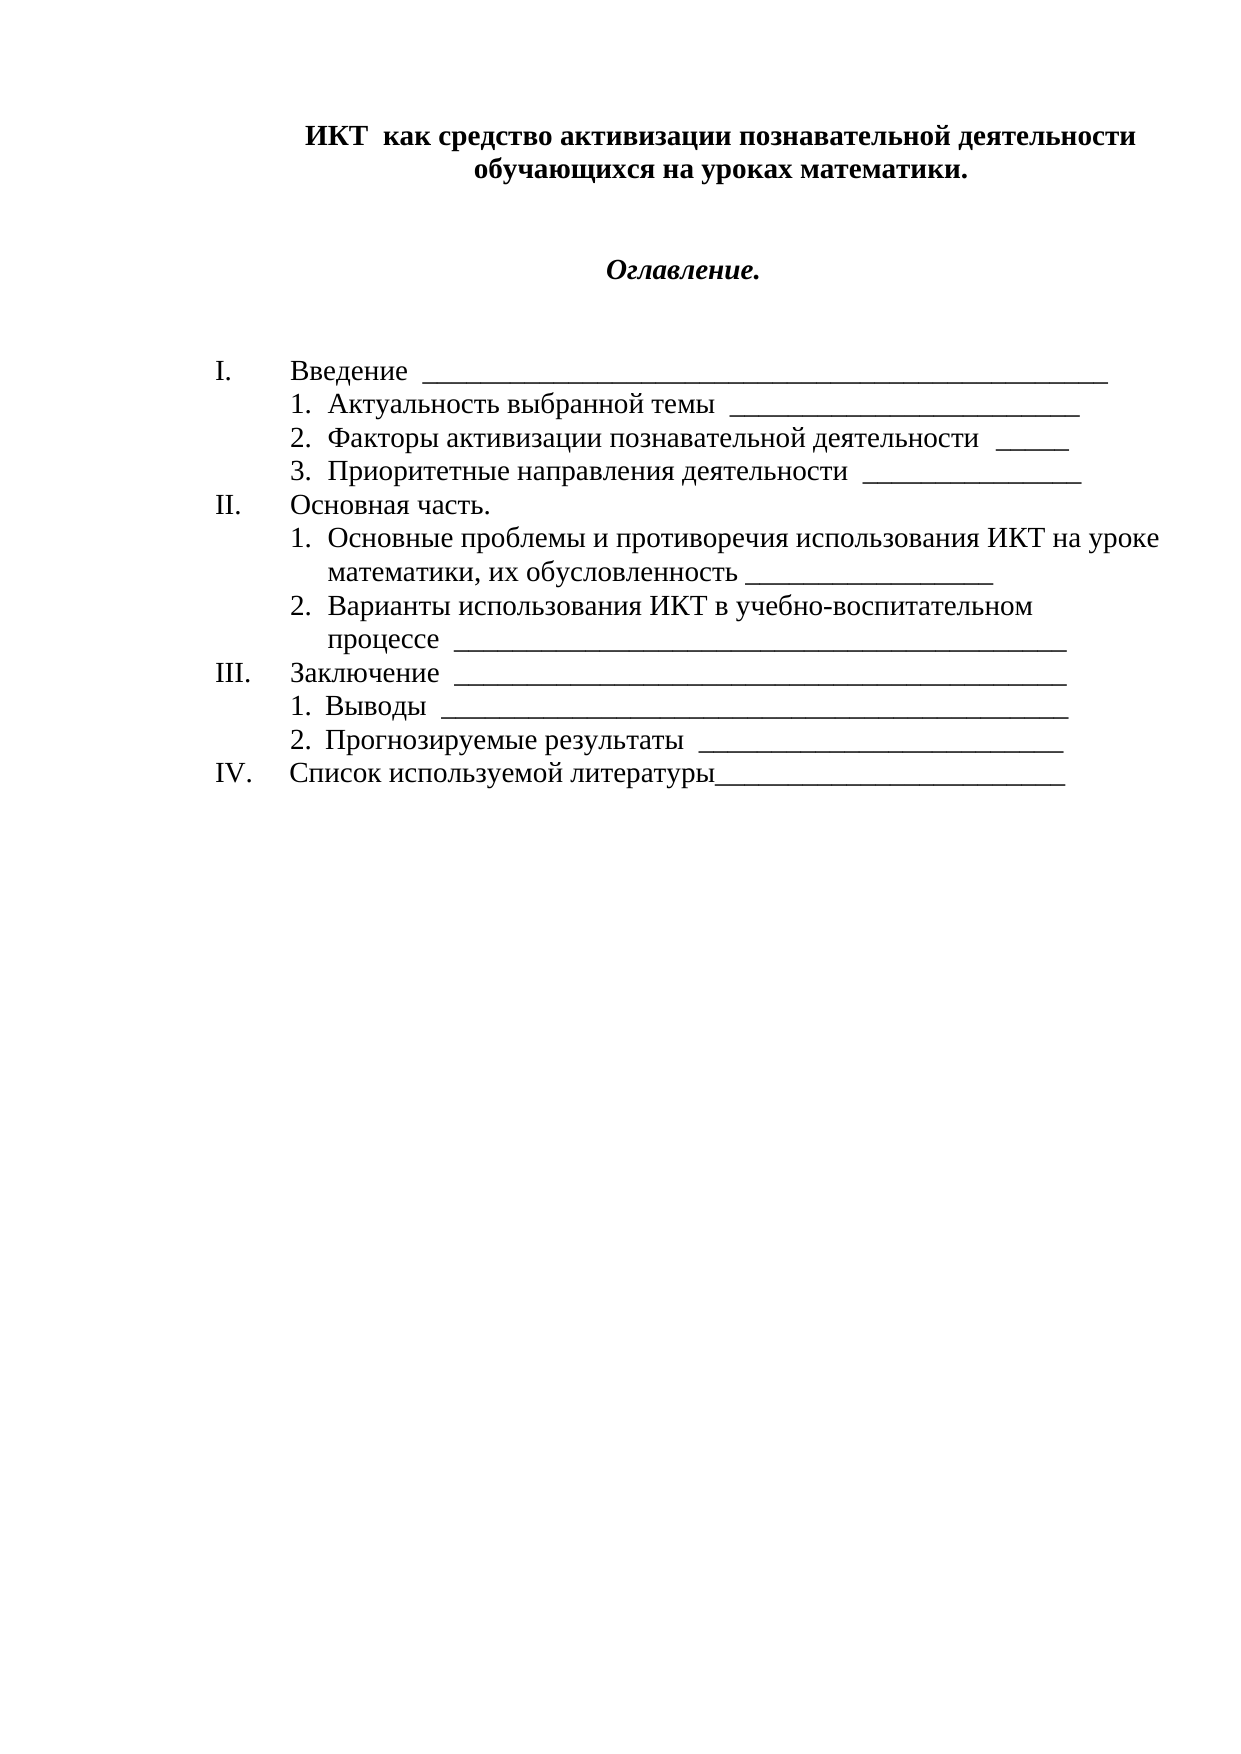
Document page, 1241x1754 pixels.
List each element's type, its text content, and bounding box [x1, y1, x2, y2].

list Прогнозируемые результаты _________________________ [252, 722, 1163, 755]
list Приоритетные направления деятельности _______________ [290, 453, 1163, 487]
list Основная часть. [215, 487, 1163, 521]
list Основные проблемы и противоречия использования ИКТ на уроке математики, их обусловленность _________________ [290, 521, 1163, 588]
list Выводы ___________________________________________ [252, 688, 1163, 722]
text Оглавление. [215, 252, 1152, 286]
text IV. Список используемой литературы________________________ [215, 755, 1163, 789]
list Заключение __________________________________________ [215, 655, 1163, 688]
list Факторы активизации познавательной деятельности _____ [290, 420, 1163, 453]
text ИКТ как средство активизации познавательной деятельности обучающихся на уроках математики. [290, 118, 1152, 185]
list Варианты использования ИКТ в учебно-воспитательном процессе __________________________________________ [290, 588, 1163, 655]
list Актуальность выбранной темы ________________________ [290, 386, 1163, 420]
list Введение _______________________________________________ [215, 353, 1163, 386]
